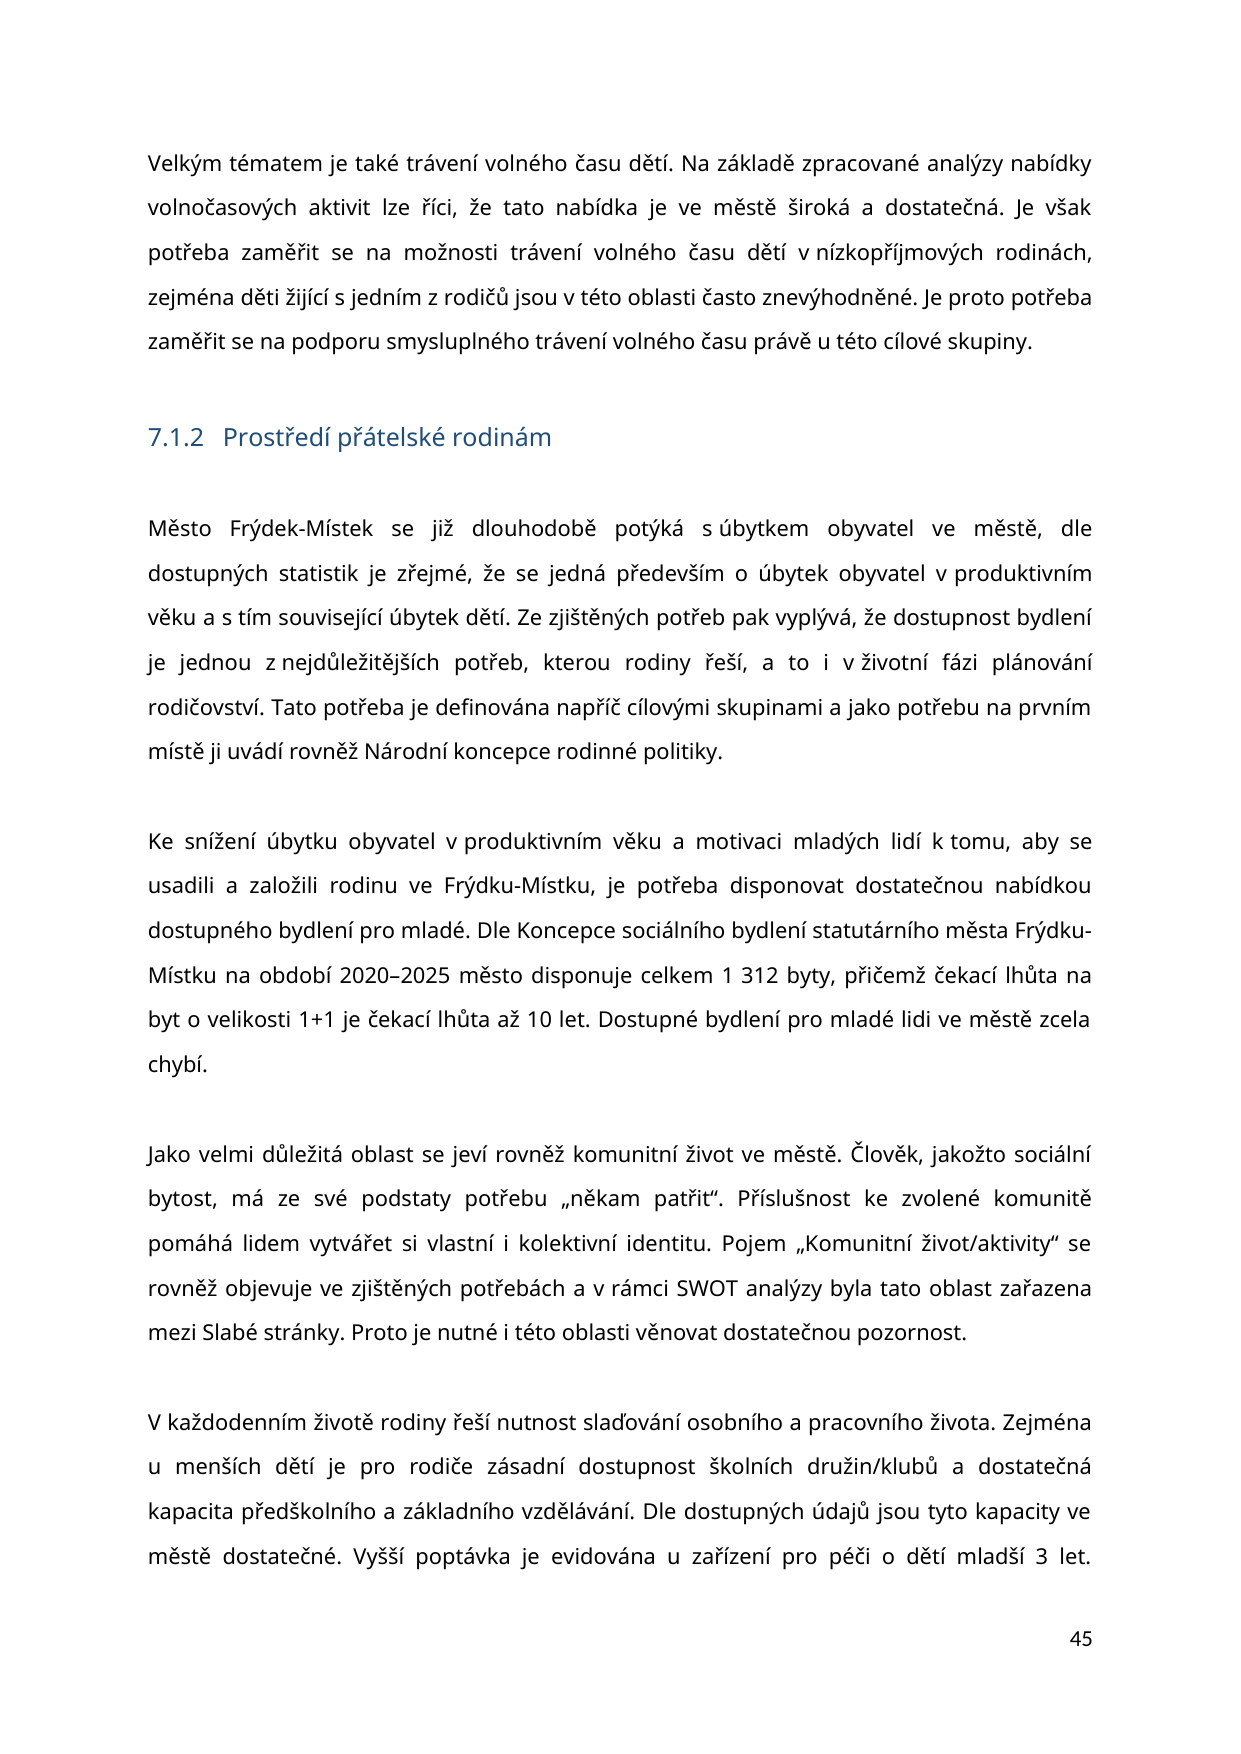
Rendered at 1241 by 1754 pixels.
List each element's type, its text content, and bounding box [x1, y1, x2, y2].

text Ke snížení úbytku obyvatel v produktivním věku a motivaci mladých lidí k tomu, aby se usadili a založili rodinu ve Frýdku-Místku, je potřeba disponovat dostatečnou nabídkou dostupného bydlení pro mladé. Dle Koncepce sociálního bydlení statutárního města Frýdku-Místku na období 2020–2025 město disponuje celkem 1 312 byty, přičemž čekací lhůta na byt o velikosti 1+1 je čekací lhůta až 10 let. Dostupné bydlení pro mladé lidi ve městě zcela chybí. [148, 826, 1093, 1079]
text Velkým tématem je také trávení volného času dětí. Na základě zpracované analýzy nabídky volnočasových aktivit lze říci, že tato nabídka je ve městě široká a dostatečná. Je však potřeba zaměřit se na možnosti trávení volného času dětí v nízkopříjmových rodinách, zejména děti žijící s jedním z rodičů jsou v této oblasti často znevýhodněné. Je proto potřeba zaměřit se na podporu smysluplného trávení volného času právě u této cílové skupiny. [148, 148, 1093, 356]
text Město Frýdek-Místek se již dlouhodobě potýká s úbytkem obyvatel ve městě, dle dostupných statistik je zřejmé, že se jedná především o úbytek obyvatel v produktivním věku a s tím související úbytek dětí. Ze zjištěných potřeb pak vyplývá, že dostupnost bydlení je jednou z nejdůležitějších potřeb, kterou rodiny řeší, a to i v životní fázi plánování rodičovství. Tato potřeba je definována napříč cílovými skupinami a jako potřebu na prvním místě ji uvádí rovněž Národní koncepce rodinné politiky. [148, 513, 1093, 766]
subtitle Prostředí přátelské rodinám [148, 420, 1093, 454]
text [148, 1407, 1093, 1571]
text Jako velmi důležitá oblast se jeví rovněž komunitní život ve městě. Člověk, jakožto sociální bytost, má ze své podstaty potřebu „někam patřit“. Příslušnost ke zvolené komunitě pomáhá lidem vytvářet si vlastní i kolektivní identitu. Pojem „Komunitní život/aktivity“ se rovněž objevuje ve zjištěných potřebách a v rámci SWOT analýzy byla tato oblast zařazena mezi Slabé stránky. Proto je nutné i této oblasti věnovat dostatečnou pozornost. [148, 1138, 1093, 1347]
